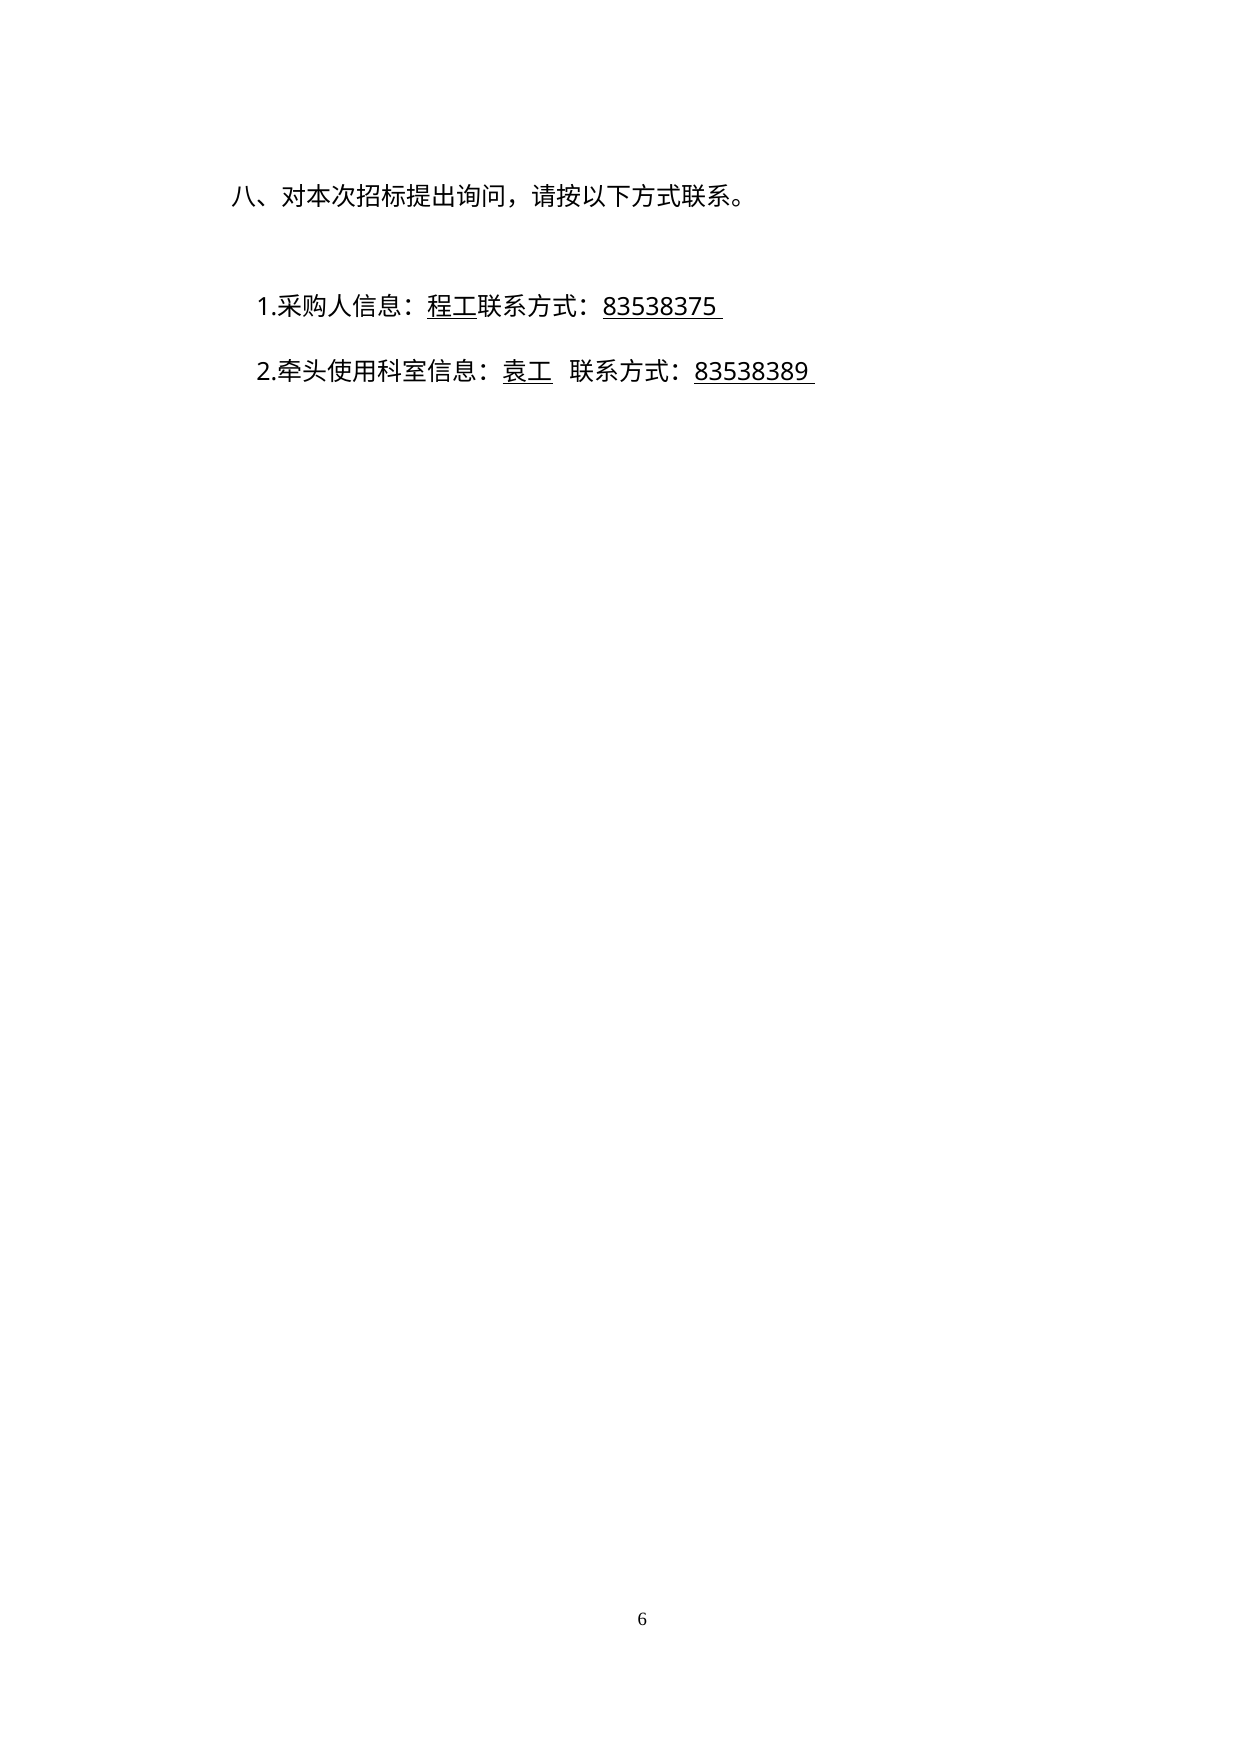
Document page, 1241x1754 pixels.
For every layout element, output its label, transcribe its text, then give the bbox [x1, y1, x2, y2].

subtitle 八、对本次招标提出询问，请按以下方式联系。 [231, 162, 1053, 227]
text 2.牵头使用科室信息：袁工 联系方式：83538389 [231, 337, 1053, 402]
text 1.采购人信息：程工联系方式：83538375 [231, 272, 1053, 337]
